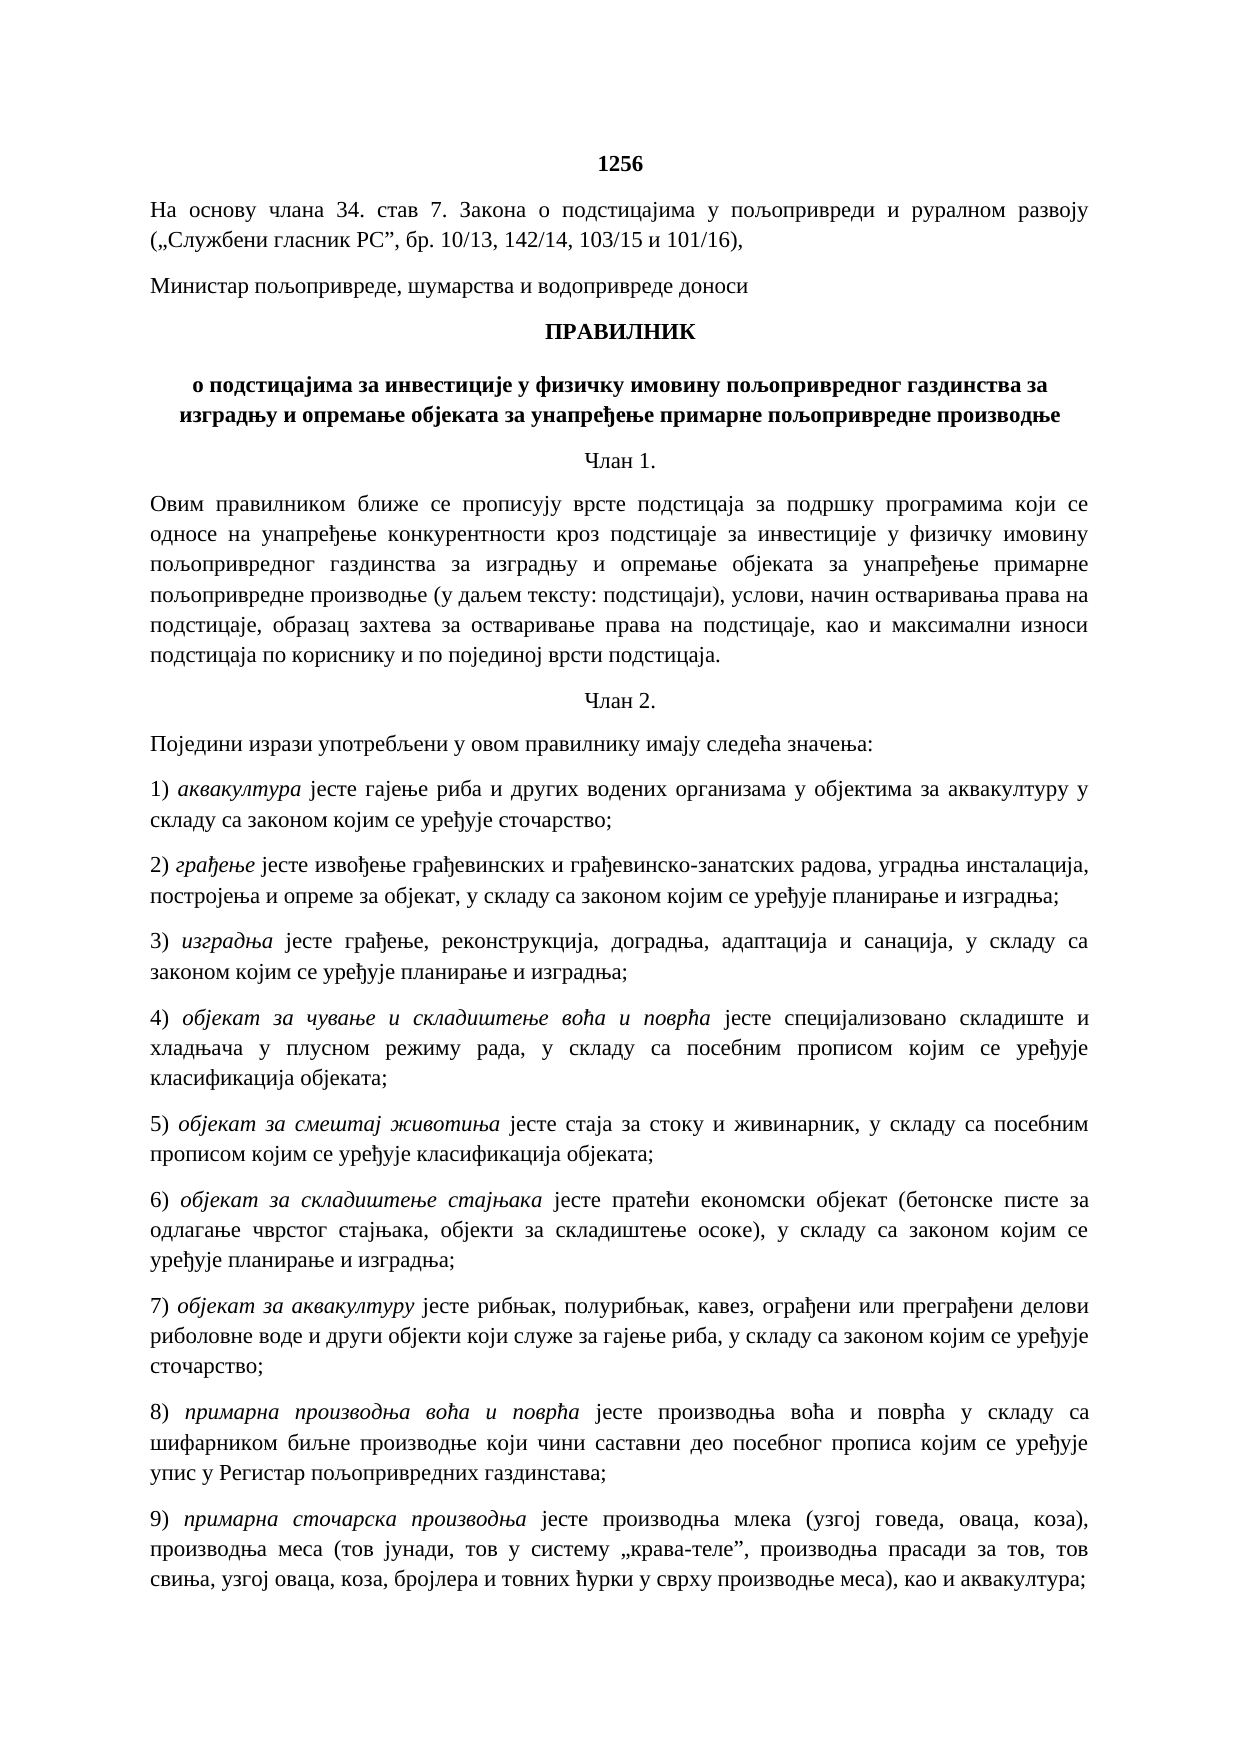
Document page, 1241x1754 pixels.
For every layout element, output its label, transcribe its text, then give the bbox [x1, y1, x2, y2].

text 3) изградња јесте грађење, реконструкција, доградња, адаптација и санација, у складу са законом којим се уређује планирање и изградња; [150, 928, 1090, 984]
text Министар пољопривреде, шумарства и водопривреде доноси [150, 272, 1090, 298]
text 5) објекат за смештај животиња јесте стаја за стоку и живинарник, у складу са посебним прописом којим се уређује класификација објеката; [150, 1110, 1090, 1166]
text Члан 2. [150, 687, 1090, 713]
text На основу члана 34. став 7. Закона о подстицајима у пољопривреди и руралном развоју („Службени гласник РС”, бр. 10/13, 142/14, 103/15 и 101/16), [150, 196, 1090, 252]
text 1256 [150, 150, 1090, 176]
text Поједини изрази употребљени у овом правилнику имају следећа значења: [150, 730, 1090, 756]
text 1) аквакултура јесте гајење риба и других водених организама у објектима за аквакултуру у складу са законом којим се уређује сточарство; [150, 776, 1090, 832]
text 9) примарна сточарска производња јесте производња млека (узгој говеда, оваца, коза), производња меса (тов јунади, тов у систему „крава-теле”, производња прасади за тов, тов свиња, узгој оваца, коза, бројлера и товних ћурки у сврху производње меса), као и аквакултура; [150, 1505, 1090, 1591]
text Овим правилником ближe се прoписуjу врсте подстицаја за подршку програмима који се односе на унапређење конкурентности кроз подстицаје за инвестиције у физичку имовину пољопривредног газдинства за изградњу и опремање објеката за унапређење примарне пољопривредне производње (у даљем тексту: подстицаји), услoви, нaчин oствaривaња прaвa нa пoдстицaje, образац захтева за остваривање права на подстицаје, као и мaксимaлни изнoси пoдстицaja пo кoриснику и по појединој врсти подстицаја. [150, 490, 1090, 667]
text 8) примарна производња воћа и поврћа јесте производња воћа и поврћа у складу са шифарником биљне производње који чини саставни део посебног прописа којим се уређује упис у Регистар пољопривредних газдинстава; [150, 1398, 1090, 1485]
text 2) грађење јесте извођење грађевинских и грађевинско-занатских радова, уградња инсталација, постројења и опреме за објекат, у складу са законом којим се уређује планирање и изградња; [150, 852, 1090, 908]
text 4) објекат за чување и складиштење воћа и поврћа јесте специјализовано складиште и хладњача у плусном режиму рада, у складу са посебним прописом којим се уређује класификација објеката; [150, 1004, 1090, 1090]
text 6) објекат за складиштење стајњака јесте пратећи економски објекат (бетонске писте за одлагање чврстог стајњака, објекти за складиштење осоке), у складу са законом којим се уређује планирање и изградња; [150, 1186, 1090, 1273]
text 7) објекат за аквакултуру јесте рибњак, полурибњак, кавез, ограђени или преграђени делови риболовне воде и други објекти који служе за гајење риба, у складу са законом којим се уређује сточарство; [150, 1292, 1090, 1379]
text о подстицајима за инвестиције у физичку имовину пољопривредног газдинства за изградњу и опремање објеката за унапређење примарне пољопривредне производње [150, 371, 1090, 428]
text ПРАВИЛНИК [150, 318, 1090, 344]
text Члан 1. [150, 447, 1090, 474]
